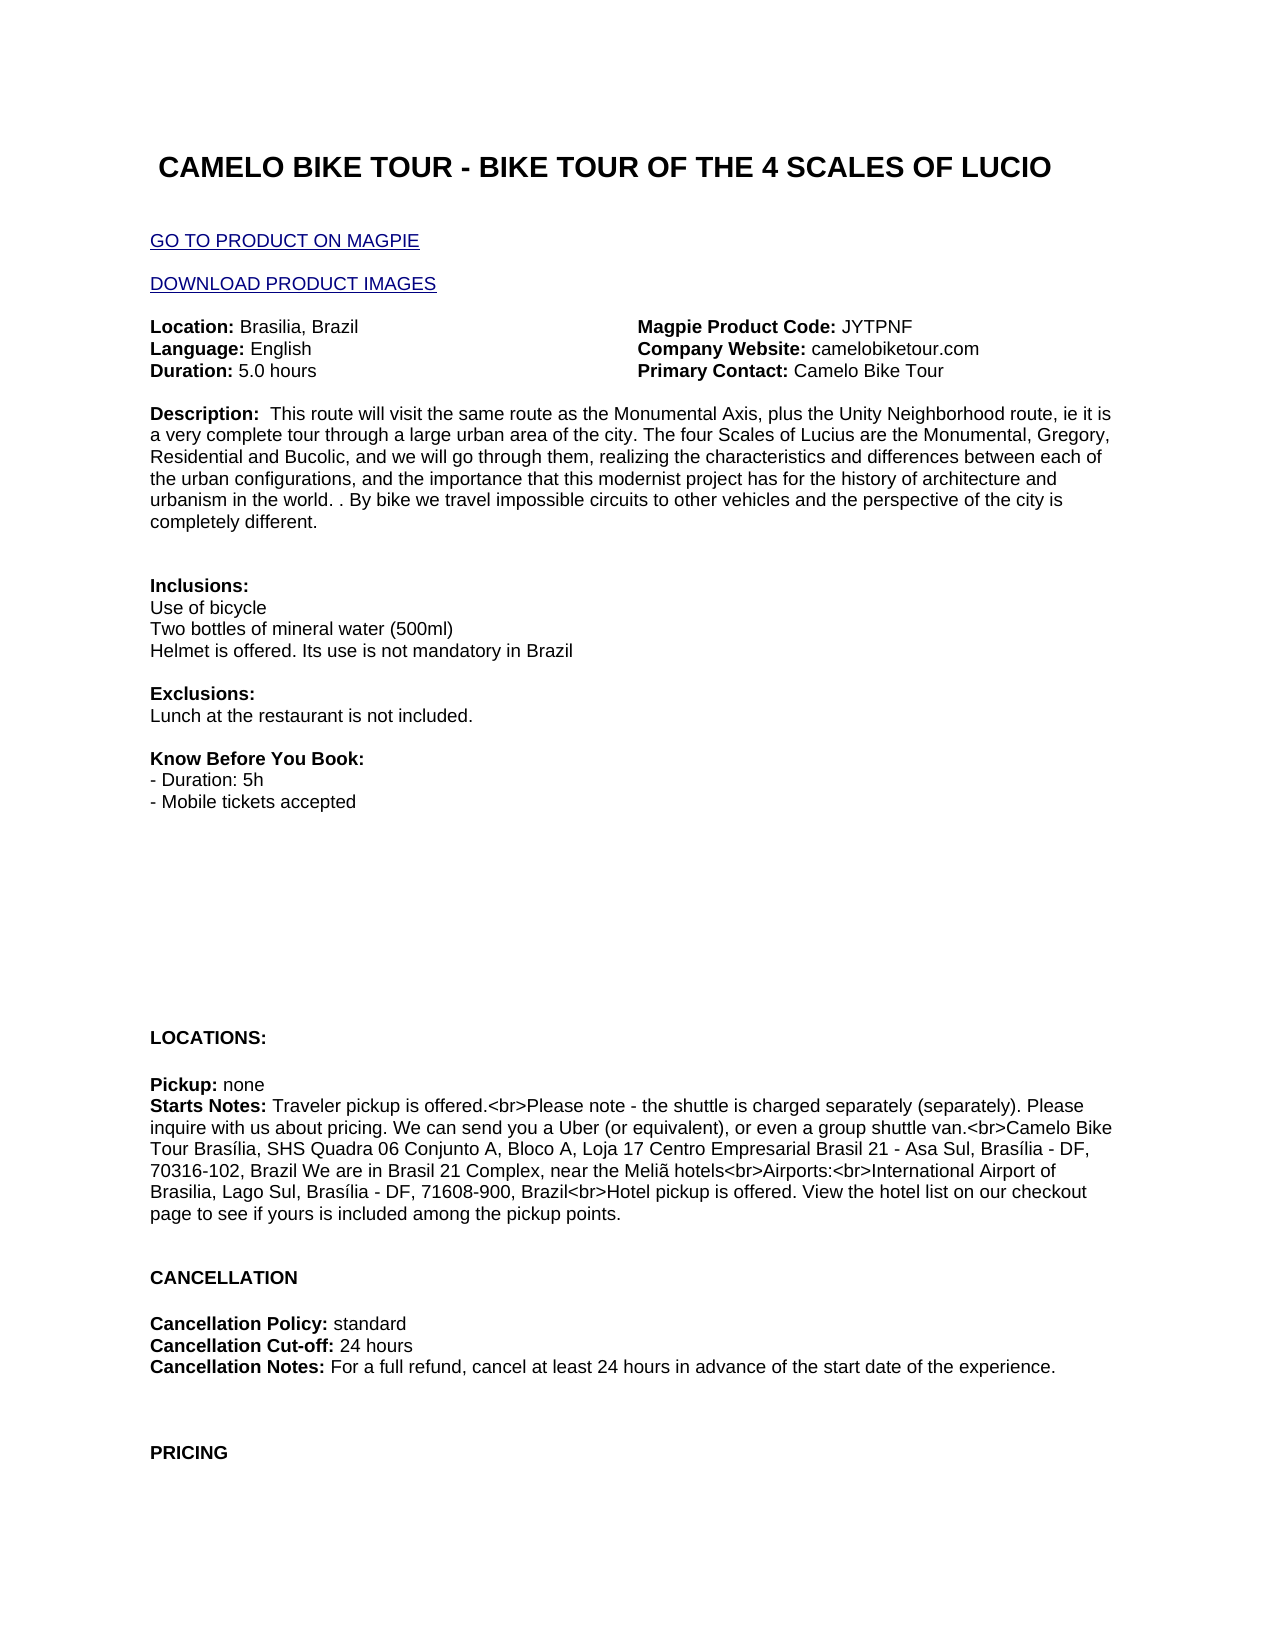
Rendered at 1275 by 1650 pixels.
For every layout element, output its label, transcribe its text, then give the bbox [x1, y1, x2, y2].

table_header Magpie Product Code: JYTPNF Company Website: camelobiketour.com Primary Contact: Camelo Bike Tour [626, 316, 1114, 381]
text Exclusions: [150, 683, 1125, 704]
text Inclusions: [150, 575, 1125, 597]
text - Duration: 5h [150, 769, 1125, 791]
text Use of bicycle [150, 597, 1125, 618]
text GO TO PRODUCT ON MAGPIE [150, 230, 1125, 252]
text Know Before You Book: [150, 748, 1125, 769]
text Lunch at the restaurant is not included. [150, 704, 1125, 726]
subtitle Locations: [150, 1027, 1125, 1049]
text Starts Notes: Traveler pickup is offered.<br>Please note - the shuttle is charged separately (separately). Please inquire with us about pricing. We can send you a Uber (or equivalent), or even a group shuttle van.<br>Camelo Bike Tour Brasília, SHS Quadra 06 Conjunto A, Bloco A, Loja 17 Centro Empresarial Brasil 21 - Asa Sul, Brasília - DF, 70316-102, Brazil We are in Brasil 21 Complex, near the Meliã hotels<br>Airports:<br>International Airport of Brasilia, Lago Sul, Brasília - DF, 71608-900, Brazil<br>Hotel pickup is offered. View the hotel list on our checkout page to see if yours is included among the pickup points. [150, 1095, 1125, 1224]
text DOWNLOAD PRODUCT IMAGES [150, 273, 1125, 295]
text Two bottles of mineral water (500ml) [150, 618, 1125, 640]
subtitle Cancellation [150, 1267, 1125, 1288]
text Pickup: none [150, 1073, 1125, 1095]
text Description: This route will visit the same route as the Monumental Axis, plus the Unity Neighborhood route, ie it is a very complete tour through a large urban area of the city. The four Scales of Lucius are the Monumental, Gregory, Residential and Bucolic, and we will go through them, realizing the characteristics and differences between each of the urban configurations, and the importance that this modernist project has for the history of architecture and urbanism in the world. . By bike we travel impossible circuits to other vehicles and the perspective of the city is completely different. [150, 403, 1125, 532]
subtitle Pricing [150, 1442, 1125, 1463]
text Cancellation Notes: For a full refund, cancel at least 24 hours in advance of the start date of the experience. [150, 1356, 1125, 1378]
text Cancellation Cut-off: 24 hours [150, 1335, 1125, 1356]
text Cancellation Policy: standard [150, 1313, 1125, 1335]
text Helmet is offered. Its use is not mandatory in Brazil [150, 640, 1125, 661]
table_header Location: Brasilia, Brazil Language: English Duration: 5.0 hours [139, 316, 626, 381]
subtitle Camelo Bike Tour - Bike Tour of the 4 Scales of Lucio [150, 150, 1125, 183]
text - Mobile tickets accepted [150, 791, 1125, 812]
